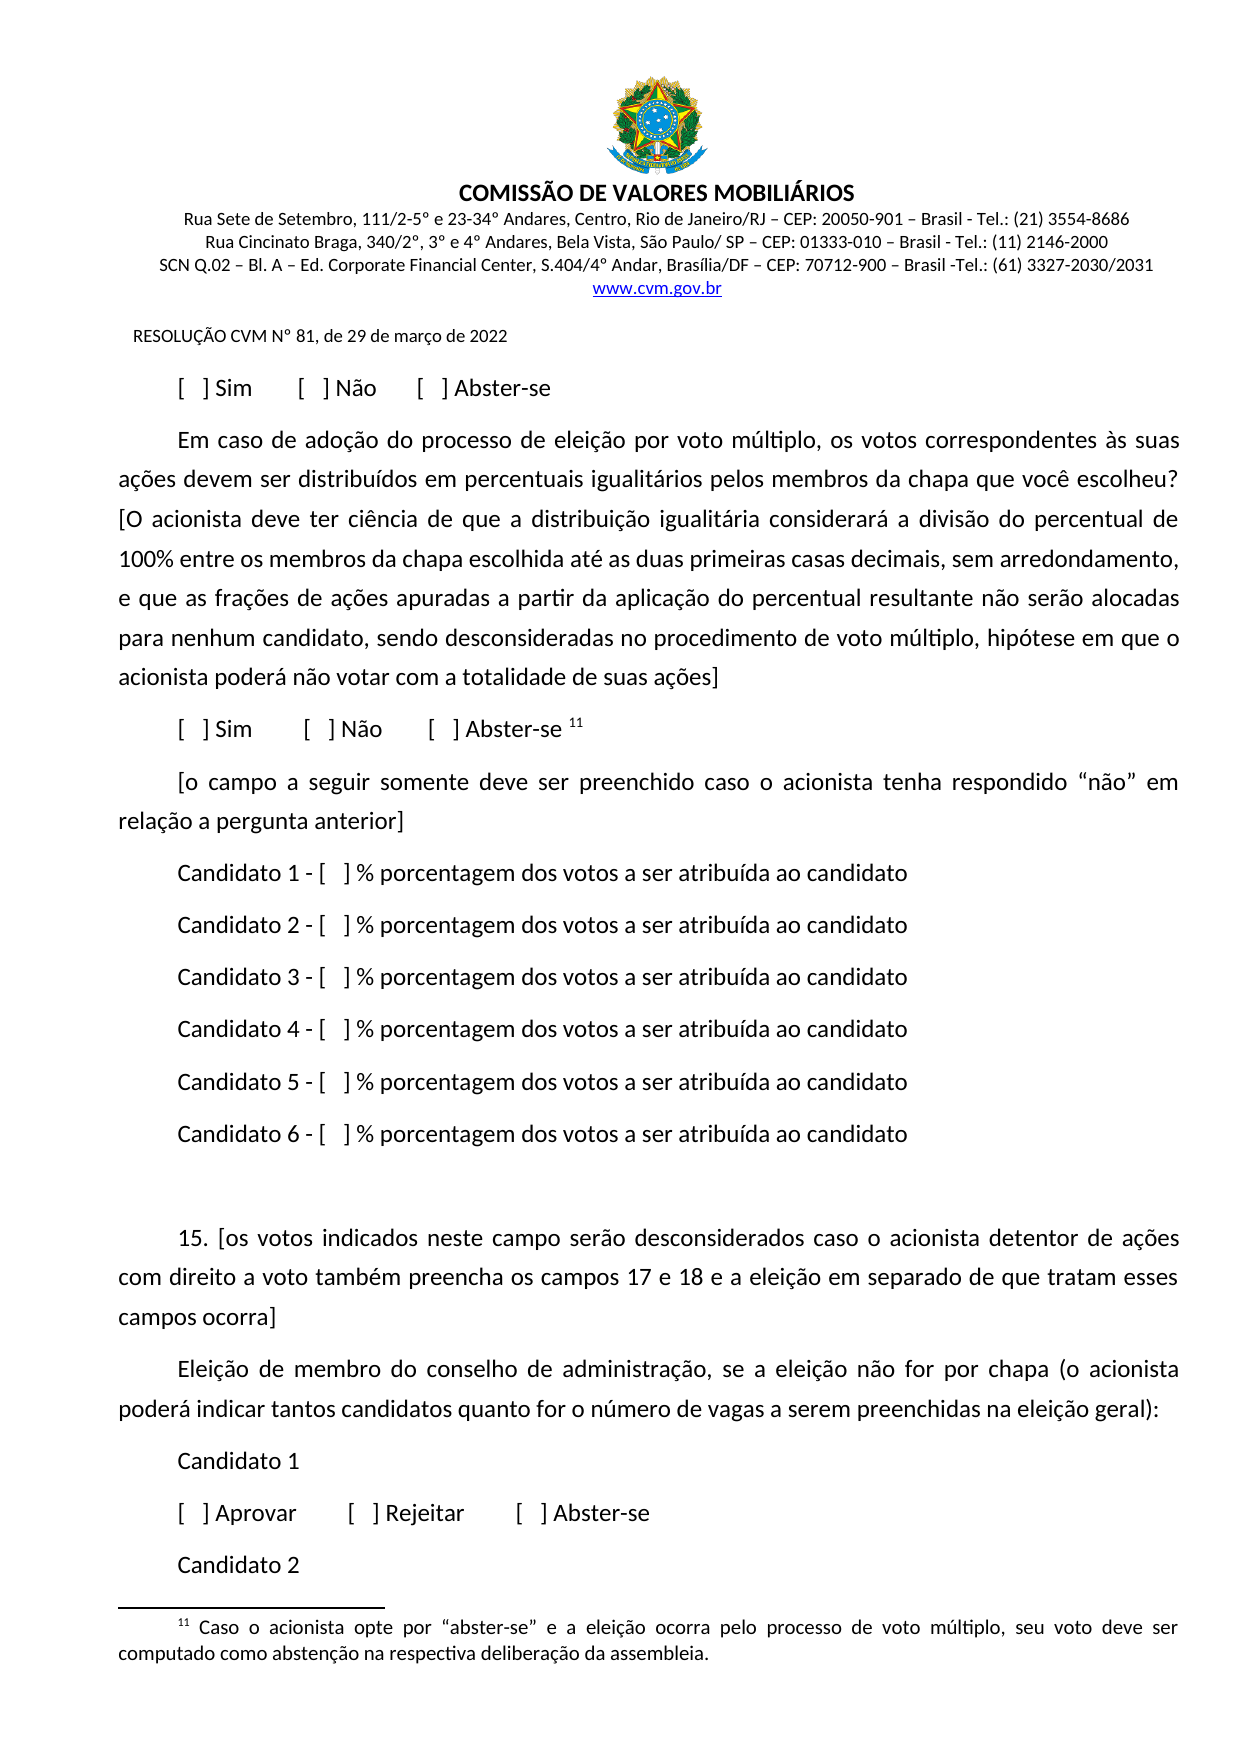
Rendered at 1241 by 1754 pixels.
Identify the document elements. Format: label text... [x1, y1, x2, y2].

text [ ] Sim [ ] Não [ ] Abster-se [118, 714, 1181, 744]
picture [603, 73, 711, 177]
text 15. [os votos indicados neste campo serão desconsiderados caso o acionista detentor de ações com direito a voto também preencha os campos 17 e 18 e a eleição em separado de que tratam esses campos ocorra] [118, 1222, 1181, 1332]
text Candidato 4 - [ ] % porcentagem dos votos a ser atribuída ao candidato [118, 1014, 1181, 1044]
text Candidato 3 - [ ] % porcentagem dos votos a ser atribuída ao candidato [118, 962, 1181, 992]
text Em caso de adoção do processo de eleição por voto múltiplo, os votos correspondentes às suas ações devem ser distribuídos em percentuais igualitários pelos membros da chapa que você escolheu? [O acionista deve ter ciência de que a distribuição igualitária considerará a divisão do percentual de 100% entre os membros da chapa escolhida até as duas primeiras casas decimais, sem arredondamento, e que as frações de ações apuradas a partir da aplicação do percentual resultante não serão alocadas para nenhum candidato, sendo desconsideradas no procedimento de voto múltiplo, hipótese em que o acionista poderá não votar com a totalidade de suas ações] [118, 424, 1181, 692]
text Candidato 1 - [ ] % porcentagem dos votos a ser atribuída ao candidato [118, 857, 1181, 888]
text Eleição de membro do conselho de administração, se a eleição não for por chapa (o acionista poderá indicar tantos candidatos quanto for o número de vagas a serem preenchidas na eleição geral): [118, 1353, 1181, 1423]
text Candidato 6 - [ ] % porcentagem dos votos a ser atribuída ao candidato [118, 1118, 1181, 1148]
text Candidato 1 [118, 1445, 1181, 1475]
text [ ] Aprovar [ ] Rejeitar [ ] Abster-se [118, 1497, 1181, 1527]
text Candidato 2 - [ ] % porcentagem dos votos a ser atribuída ao candidato [118, 909, 1181, 940]
text [ ] Sim [ ] Não [ ] Abster-se [118, 372, 1181, 402]
text Candidato 2 [118, 1549, 1181, 1579]
text [o campo a seguir somente deve ser preenchido caso o acionista tenha respondido “não” em relação a pergunta anterior] [118, 766, 1181, 836]
text Candidato 5 - [ ] % porcentagem dos votos a ser atribuída ao candidato [118, 1066, 1181, 1096]
